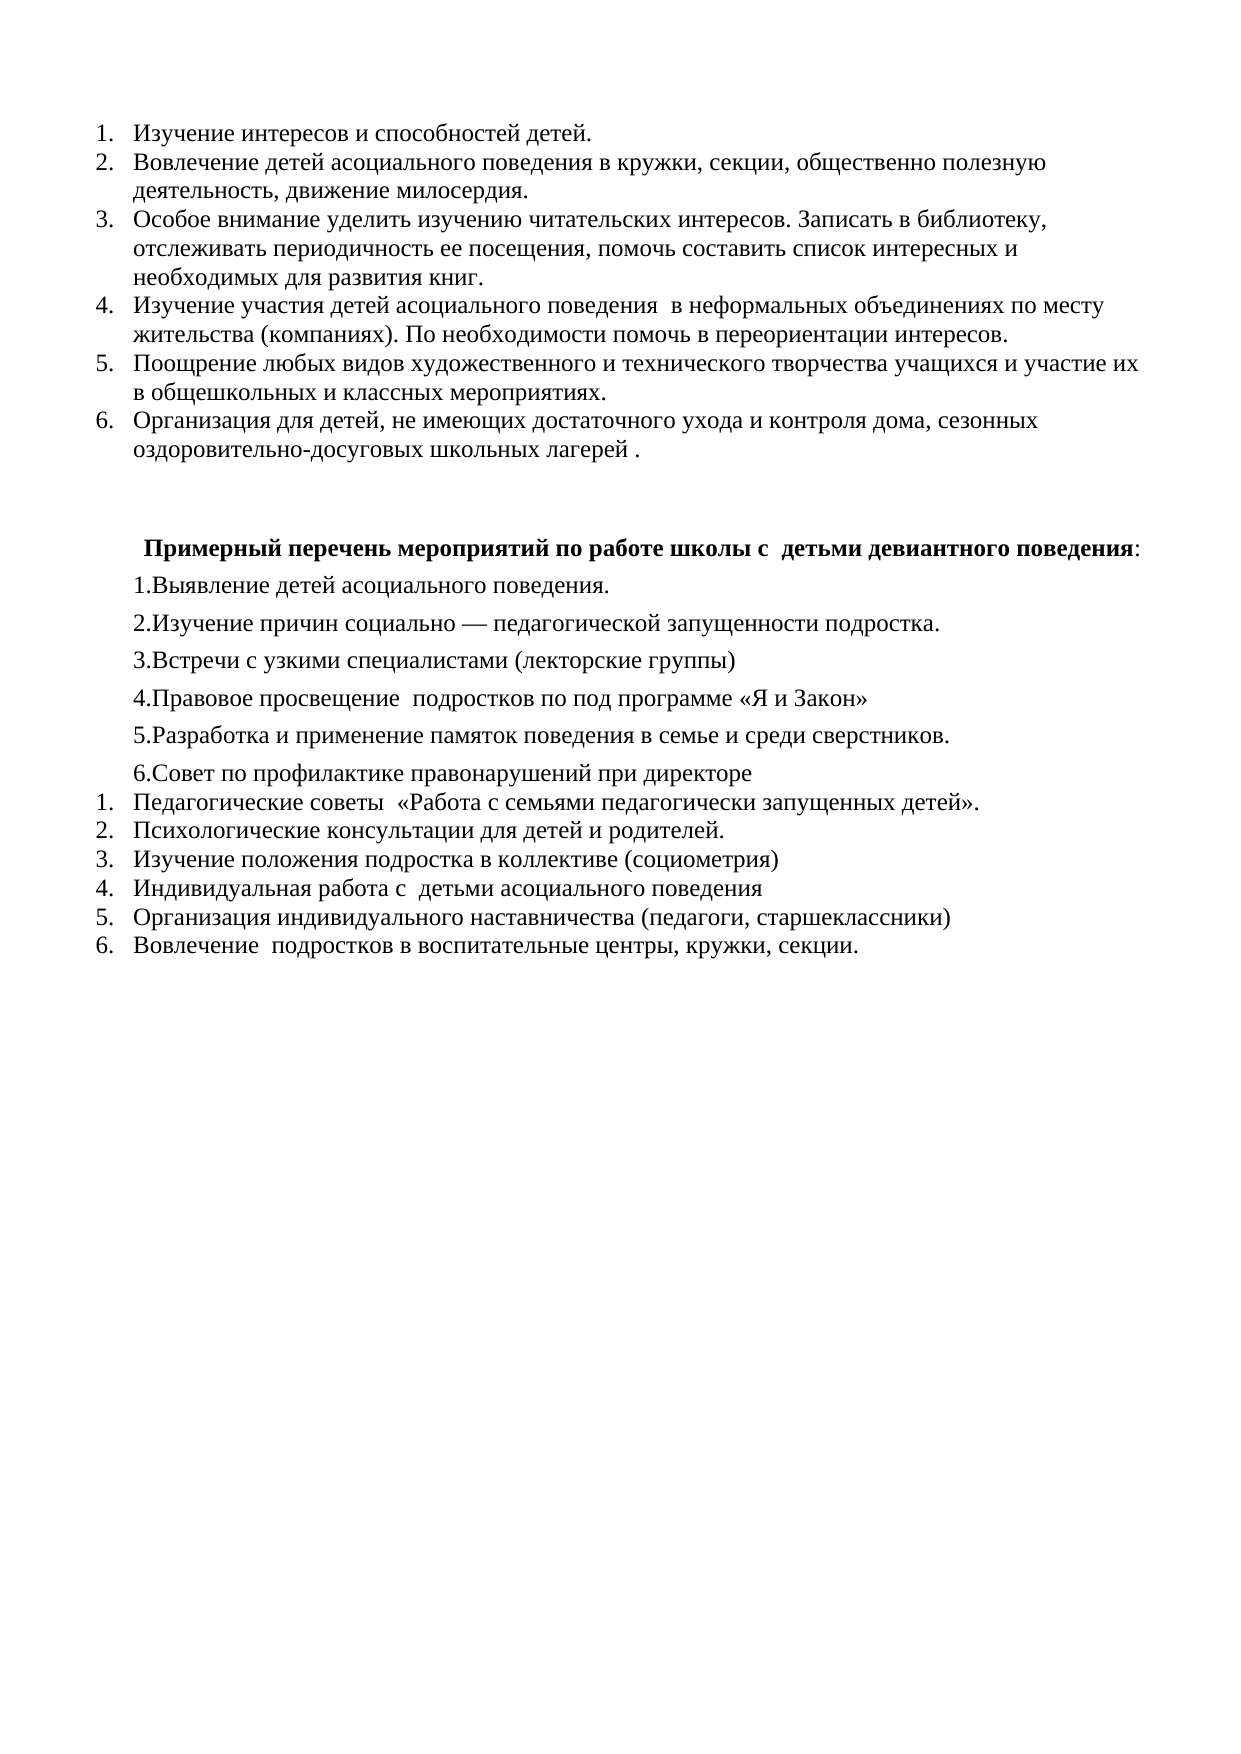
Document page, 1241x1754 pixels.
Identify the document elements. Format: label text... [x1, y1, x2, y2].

list Вовлечение детей асоциального поведения в кружки, секции, общественно полезную деятельность, движение милосердия. [95, 147, 1152, 204]
list Изучение интересов и способностей детей. [95, 118, 1152, 147]
text 6.Совет по профилактике правонарушений при директоре [133, 749, 1152, 787]
text 2.Изучение причин социально — педагогической запущенности подростка. [133, 599, 1152, 637]
text Примерный перечень мероприятий по работе школы с детьми девиантного поведения: [133, 524, 1152, 562]
list Организация для детей, не имеющих достаточного ухода и контроля дома, сезонных оздоровительно-досуговых школьных лагерей . [95, 406, 1152, 463]
list Организация индивидуального наставничества (педагоги, старшеклассники) [95, 902, 1152, 930]
text 5.Разработка и применение памяток поведения в семье и среди сверстников. [133, 712, 1152, 749]
list Вовлечение подростков в воспитательные центры, кружки, секции. [95, 930, 1152, 959]
text 3.Встречи с узкими специалистами (лекторские группы) [133, 637, 1152, 674]
text 1.Выявление детей асоциального поведения. [133, 562, 1152, 599]
list Особое внимание уделить изучению читательских интересов. Записать в библиотеку, отслеживать периодичность ее посещения, помочь составить список интересных и необходимых для развития книг. [95, 204, 1152, 291]
list Педагогические советы «Работа с семьями педагогически запущенных детей». [95, 787, 1152, 815]
list Индивидуальная работа с детьми асоциального поведения [95, 873, 1152, 902]
list Изучение положения подростка в коллективе (социометрия) [95, 844, 1152, 873]
list Поощрение любых видов художественного и технического творчества учащихся и участие их в общешкольных и классных мероприятиях. [95, 348, 1152, 406]
list Психологические консультации для детей и родителей. [95, 815, 1152, 844]
list Изучение участия детей асоциального поведения в неформальных объединениях по месту жительства (компаниях). По необходимости помочь в переориентации интересов. [95, 291, 1152, 348]
text 4.Правовое просвещение подростков по под программе «Я и Закон» [133, 674, 1152, 712]
